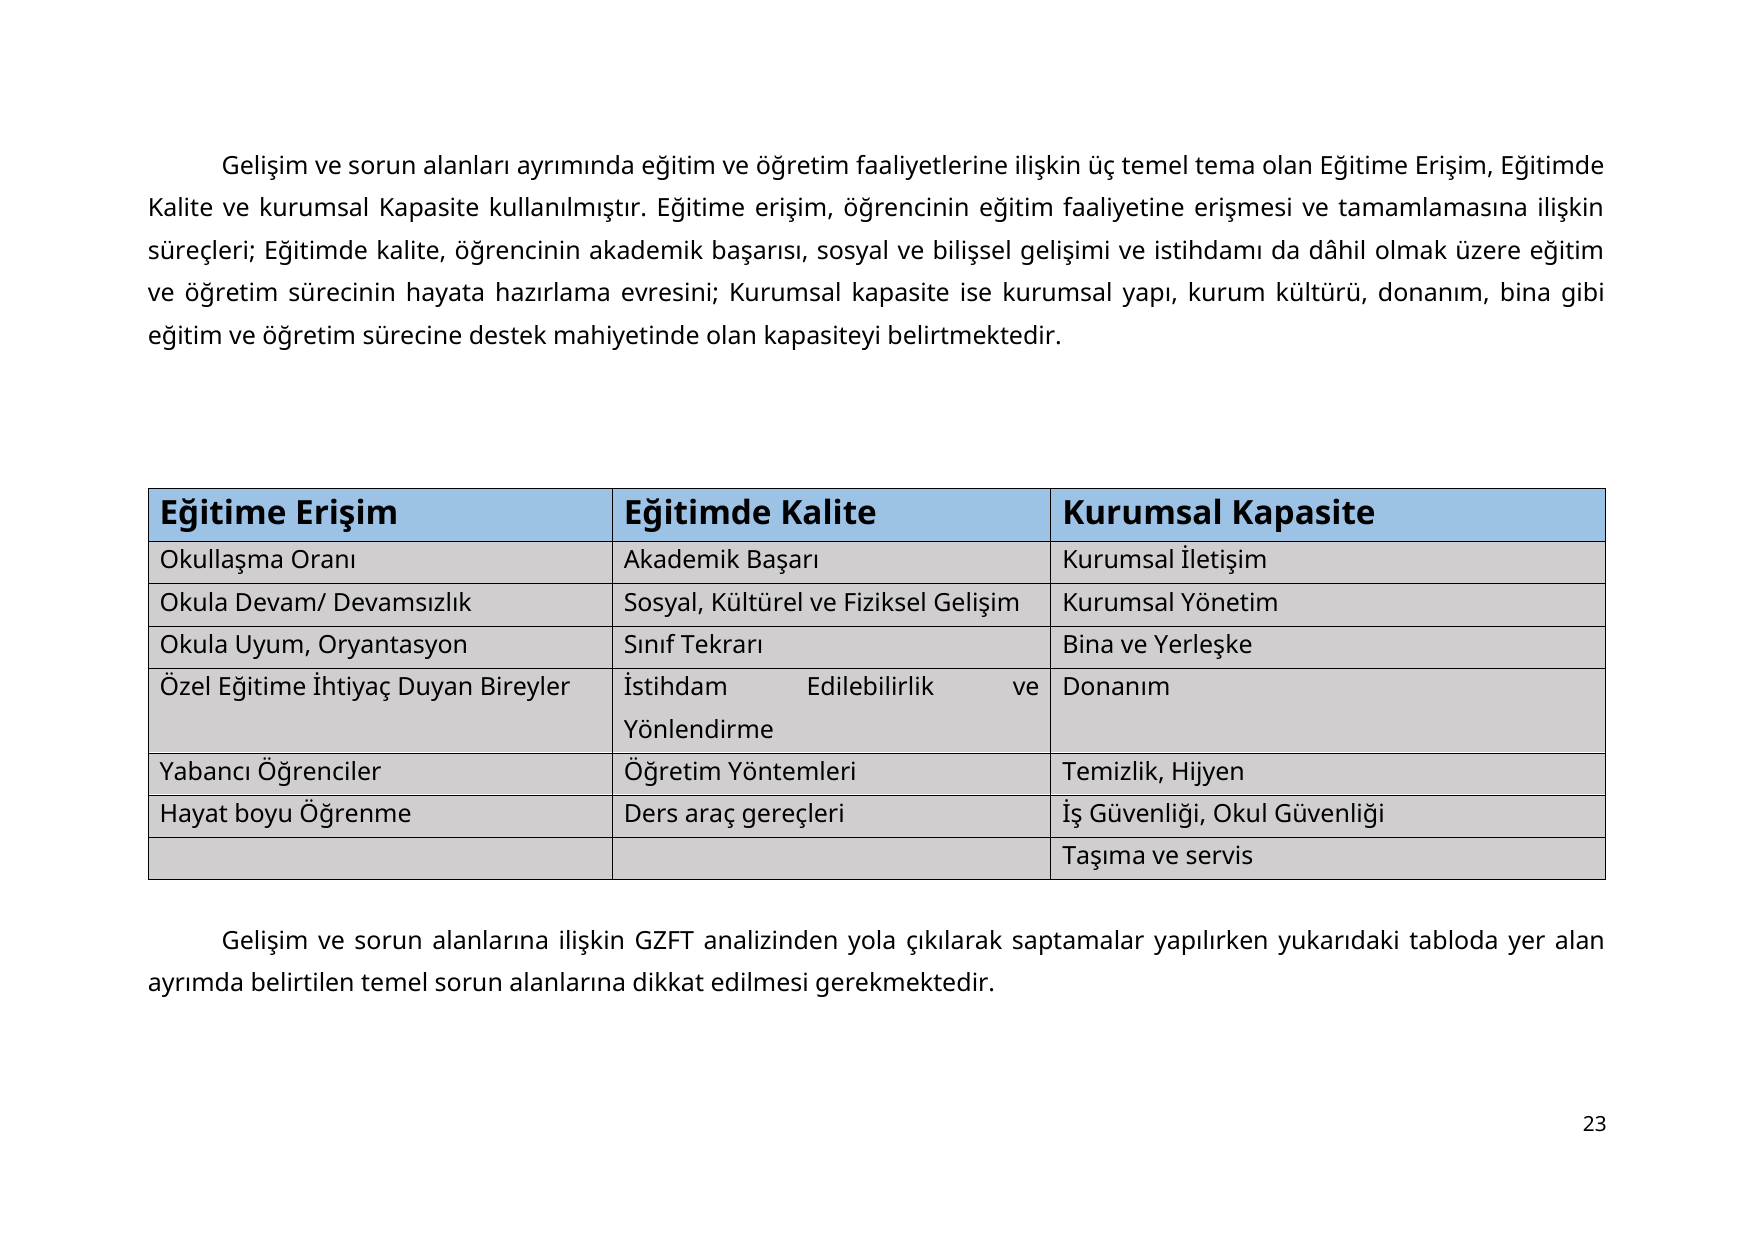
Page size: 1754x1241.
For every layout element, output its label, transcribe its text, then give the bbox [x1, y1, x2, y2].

table_cell Akademik Başarı [613, 542, 1050, 583]
table_header Eğitimde Kalite [613, 489, 1050, 541]
table_cell Hayat boyu Öğrenme [149, 796, 612, 837]
table_cell Özel Eğitime İhtiyaç Duyan Bireyler [149, 669, 612, 752]
table_cell Okula Uyum, Oryantasyon [149, 627, 612, 668]
table_cell Yabancı Öğrenciler [149, 754, 612, 794]
table_cell İş Güvenliği, Okul Güvenliği [1051, 796, 1605, 837]
table_cell Ders araç gereçleri [613, 796, 1050, 837]
table_cell Temizlik, Hijyen [1051, 754, 1605, 794]
table_cell Okullaşma Oranı [149, 542, 612, 583]
table_cell [613, 838, 1050, 879]
text Gelişim ve sorun alanları ayrımında eğitim ve öğretim faaliyetlerine ilişkin üç temel tema olan Eğitime Erişim, Eğitimde Kalite ve kurumsal Kapasite kullanılmıştır. Eğitime erişim, öğrencinin eğitim faaliyetine erişmesi ve tamamlamasına ilişkin süreçleri; Eğitimde kalite, öğrencinin akademik başarısı, sosyal ve bilişsel gelişimi ve istihdamı da dâhil olmak üzere eğitim ve öğretim sürecinin hayata hazırlama evresini; Kurumsal kapasite ise kurumsal yapı, kurum kültürü, donanım, bina gibi eğitim ve öğretim sürecine destek mahiyetinde olan kapasiteyi belirtmektedir. [148, 148, 1606, 352]
table_cell Okula Devam/ Devamsızlık [149, 584, 612, 626]
table_cell Donanım [1051, 669, 1605, 752]
table_cell Taşıma ve servis [1051, 838, 1605, 879]
table_cell Kurumsal Yönetim [1051, 584, 1605, 626]
table_header Kurumsal Kapasite [1051, 489, 1605, 541]
table_cell Sınıf Tekrarı [613, 627, 1050, 668]
table_cell Bina ve Yerleşke [1051, 627, 1605, 668]
table_cell Sosyal, Kültürel ve Fiziksel Gelişim [613, 584, 1050, 626]
table_cell İstihdam Edilebilirlik ve Yönlendirme [613, 669, 1050, 752]
table_cell Öğretim Yöntemleri [613, 754, 1050, 794]
text Gelişim ve sorun alanlarına ilişkin GZFT analizinden yola çıkılarak saptamalar yapılırken yukarıdaki tabloda yer alan ayrımda belirtilen temel sorun alanlarına dikkat edilmesi gerekmektedir. [148, 922, 1606, 999]
table_cell Kurumsal İletişim [1051, 542, 1605, 583]
table_header Eğitime Erişim [149, 489, 612, 541]
table_cell [149, 838, 612, 879]
